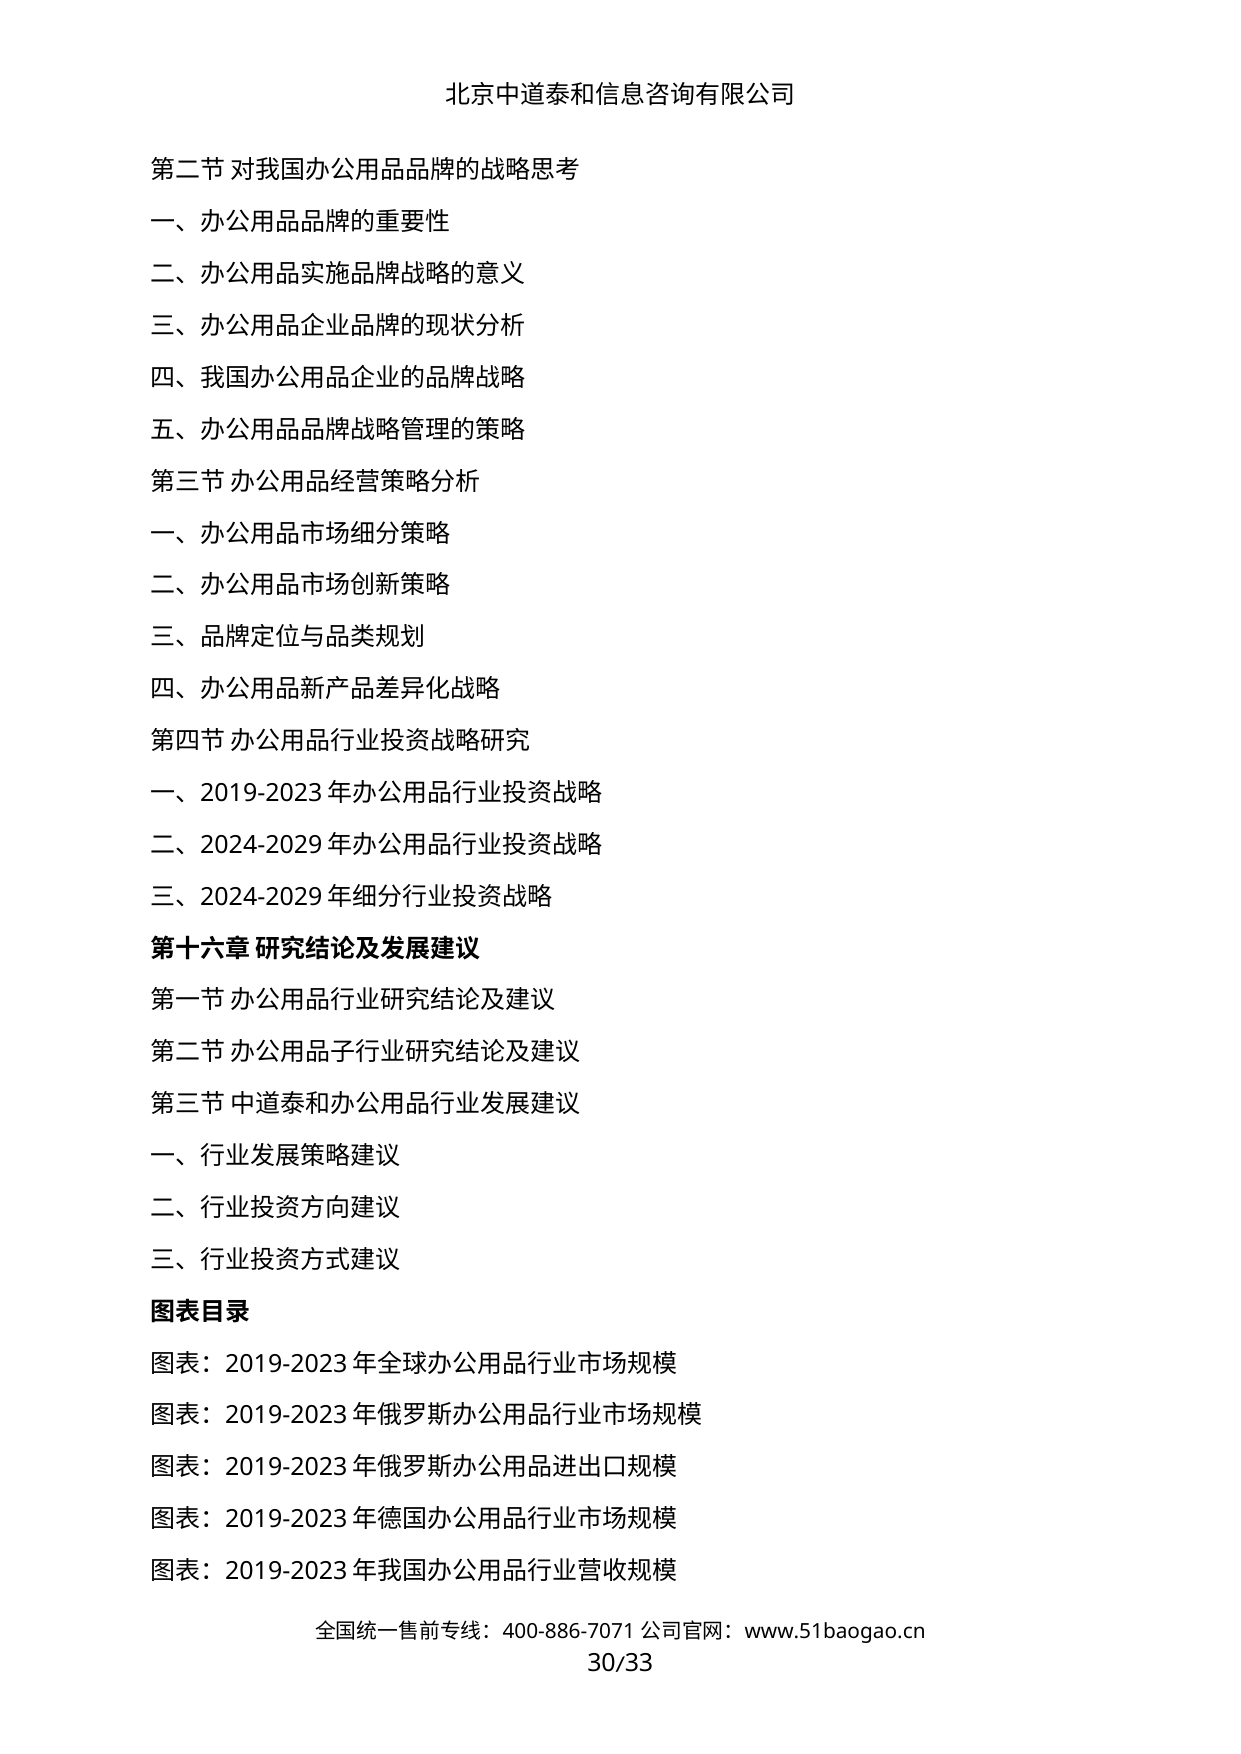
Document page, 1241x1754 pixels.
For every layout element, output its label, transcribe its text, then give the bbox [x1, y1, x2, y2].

text 二、办公用品实施品牌战略的意义 [150, 254, 1090, 290]
text 二、2024-2029年办公用品行业投资战略 [150, 824, 1090, 861]
text 三、2024-2029年细分行业投资战略 [150, 876, 1090, 912]
text 第四节 办公用品行业投资战略研究 [150, 721, 1090, 757]
text 一、办公用品品牌的重要性 [150, 202, 1090, 238]
text 图表：2019-2023年俄罗斯办公用品进出口规模 [150, 1447, 1090, 1483]
text 第二节 办公用品子行业研究结论及建议 [150, 1032, 1090, 1068]
text 一、行业发展策略建议 [150, 1136, 1090, 1172]
text 图表：2019-2023年全球办公用品行业市场规模 [150, 1343, 1090, 1379]
text 第三节 中道泰和办公用品行业发展建议 [150, 1084, 1090, 1120]
text 第一节 办公用品行业研究结论及建议 [150, 980, 1090, 1016]
text 图表：2019-2023年我国办公用品行业营收规模 [150, 1551, 1090, 1587]
text 图表：2019-2023年德国办公用品行业市场规模 [150, 1499, 1090, 1535]
text 二、办公用品市场创新策略 [150, 565, 1090, 601]
text 五、办公用品品牌战略管理的策略 [150, 409, 1090, 446]
text 第十六章 研究结论及发展建议 [150, 928, 1090, 964]
text 第三节 办公用品经营策略分析 [150, 461, 1090, 497]
text 图表：2019-2023年俄罗斯办公用品行业市场规模 [150, 1395, 1090, 1431]
text 四、我国办公用品企业的品牌战略 [150, 357, 1090, 394]
text 三、办公用品企业品牌的现状分析 [150, 306, 1090, 342]
text 二、行业投资方向建议 [150, 1187, 1090, 1224]
text 三、品牌定位与品类规划 [150, 617, 1090, 653]
text 三、行业投资方式建议 [150, 1239, 1090, 1276]
text 图表目录 [150, 1291, 1090, 1327]
text 第二节 对我国办公用品品牌的战略思考 [150, 150, 1090, 186]
text 一、2019-2023年办公用品行业投资战略 [150, 772, 1090, 809]
text 四、办公用品新产品差异化战略 [150, 669, 1090, 705]
text 一、办公用品市场细分策略 [150, 513, 1090, 549]
